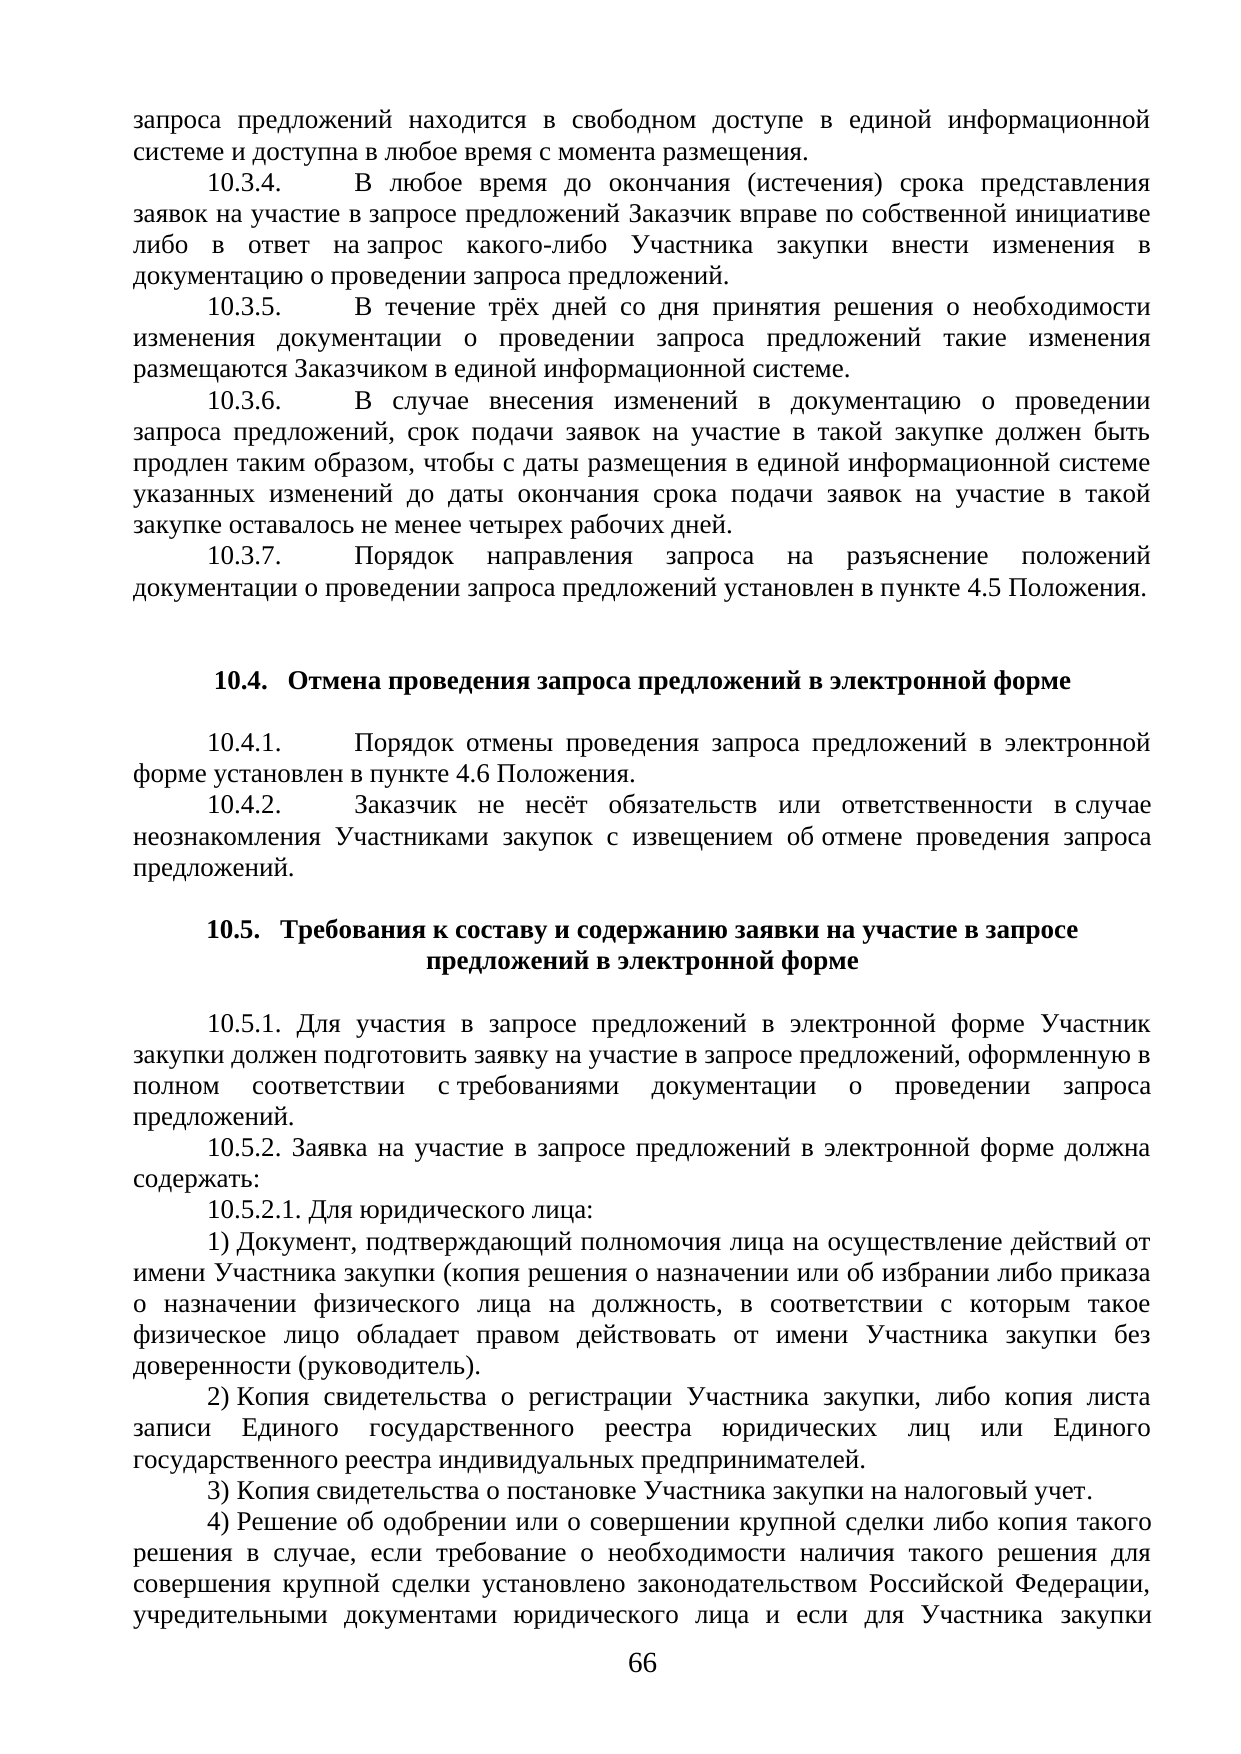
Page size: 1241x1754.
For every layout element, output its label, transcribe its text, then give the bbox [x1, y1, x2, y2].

list Заказчик не несёт обязательств или ответственности в случае неознакомления Участниками закупок с извещением об отмене проведения запроса предложений. [133, 789, 1152, 882]
list 10.5.2.1. Для юридического лица: [133, 1193, 1152, 1225]
list Копия свидетельства о постановке Участника закупки на налоговый учет. [133, 1474, 1152, 1505]
list Порядок отмены проведения запроса предложений в электронной форме установлен в пункте 4.6 Положения. [133, 726, 1152, 789]
list Требования к составу и содержанию заявки на участие в запросе предложений в электронной форме [133, 913, 1152, 976]
list В любое время до окончания (истечения) срока представления заявок на участие в запросе предложений Заказчик вправе по собственной инициативе либо в ответ на запрос какого-либо Участника закупки внести изменения в документацию о проведении запроса предложений. [133, 166, 1152, 290]
text 10.5.2. Заявка на участие в запросе предложений в электронной форме должна содержать: [133, 1131, 1152, 1193]
list Копия свидетельства о регистрации Участника закупки, либо копия листа записи Единого государственного реестра юридических лиц или Единого государственного реестра индивидуальных предпринимателей. [133, 1380, 1152, 1474]
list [133, 103, 1152, 166]
list Документ, подтверждающий полномочия лица на осуществление действий от имени Участника закупки (копия решения о назначении или об избрании либо приказа о назначении физического лица на должность, в соответствии с которым такое физическое лицо обладает правом действовать от имени Участника закупки без доверенности (руководитель). [133, 1225, 1152, 1380]
list Отмена проведения запроса предложений в электронной форме [133, 664, 1152, 695]
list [133, 1505, 1152, 1629]
list В течение трёх дней со дня принятия решения о необходимости изменения документации о проведении запроса предложений такие изменения размещаются Заказчиком в единой информационной системе. [133, 290, 1152, 384]
list В случае внесения изменений в документацию о проведении запроса предложений, срок подачи заявок на участие в такой закупке должен быть продлен таким образом, чтобы с даты размещения в единой информационной системе указанных изменений до даты окончания срока подачи заявок на участие в такой закупке оставалось не менее четырех рабочих дней. [133, 384, 1152, 539]
list Порядок направления запроса на разъяснение положений документации о проведении запроса предложений установлен в пункте 4.5 Положения. [133, 539, 1152, 602]
text 10.5.1. Для участия в запросе предложений в электронной форме Участник закупки должен подготовить заявку на участие в запросе предложений, оформленную в полном соответствии с требованиями документации о проведении запроса предложений. [133, 1007, 1152, 1131]
